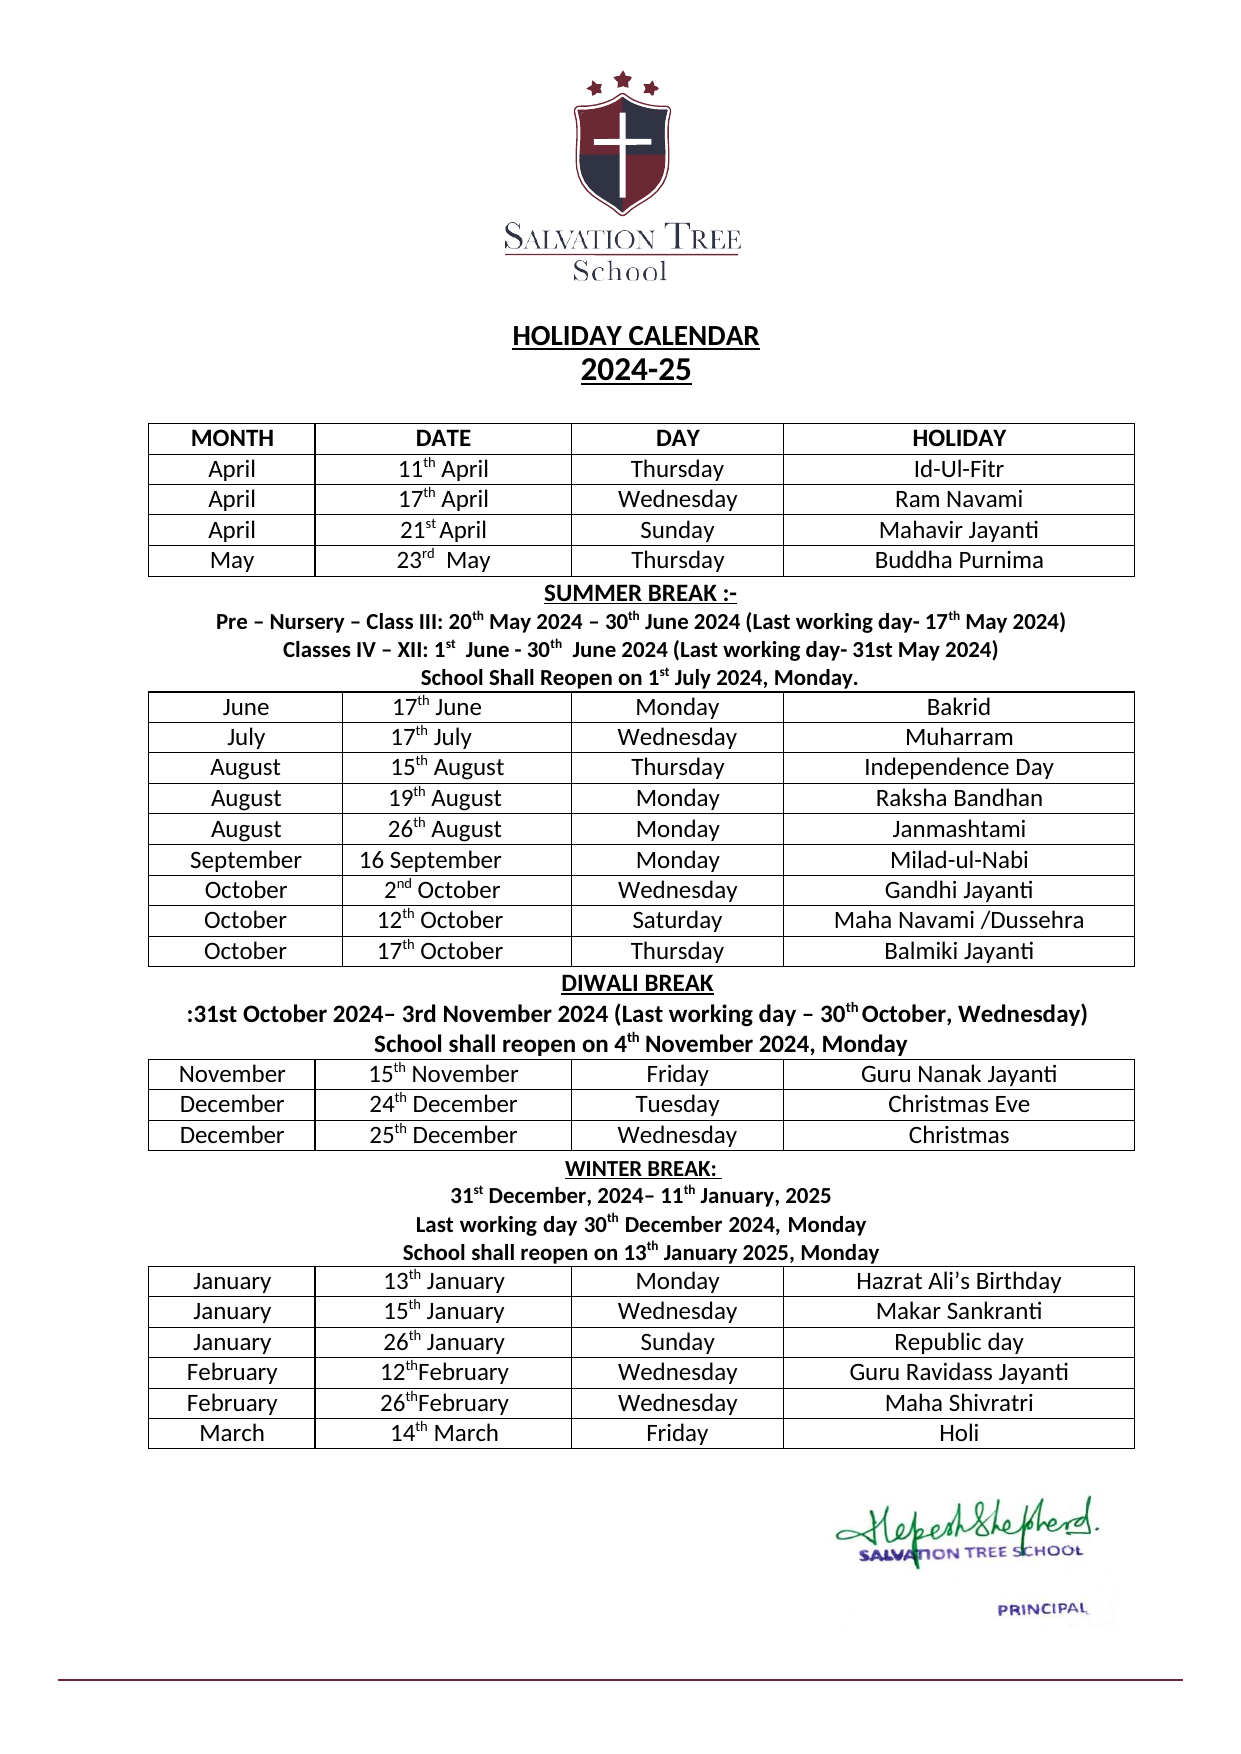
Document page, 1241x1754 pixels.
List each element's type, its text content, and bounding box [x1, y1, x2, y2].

table_cell October [149, 937, 342, 966]
table_header 17th June [343, 693, 571, 722]
text School shall reopen on 4th November 2024, Monday [303, 1028, 979, 1059]
table_cell October [149, 906, 342, 936]
table_header DATE [316, 424, 571, 453]
text School Shall Reopen on 1st July 2024, Monday. [135, 663, 1146, 691]
table_cell August [149, 753, 342, 783]
text :31st October 2024– 3rd November 2024 (Last working day – 30th October, Wednesday) [121, 998, 1154, 1028]
table_cell Tuesday [572, 1090, 783, 1120]
table_cell 26th August [343, 814, 571, 844]
table_cell Maha Shivratri [784, 1389, 1134, 1418]
table_cell Wednesday [572, 1389, 783, 1418]
table_cell 14th March [316, 1419, 571, 1448]
picture [643, 80, 659, 96]
text DIWALI BREAK [121, 967, 1154, 998]
table_cell Wednesday [572, 1121, 783, 1150]
table_cell 25th December [316, 1121, 571, 1150]
table_cell Ram Navami [784, 485, 1134, 514]
table_cell 26th January [316, 1328, 571, 1357]
table_cell Thursday [572, 937, 783, 966]
table_cell Mahavir Jayanti [784, 515, 1134, 545]
table_cell Buddha Purnima [784, 546, 1134, 576]
table_cell April [149, 515, 314, 545]
table_cell March [149, 1419, 314, 1448]
table_header DAY [572, 424, 783, 453]
picture [592, 267, 604, 281]
table_cell May [149, 546, 314, 576]
table_header June [149, 693, 342, 722]
table_header MONTH [149, 424, 314, 453]
table_cell Makar Sankranti [784, 1297, 1134, 1327]
table_cell Monday [572, 784, 783, 813]
picture [626, 267, 639, 281]
table_cell Muharram [784, 723, 1134, 752]
table_cell September [149, 845, 342, 875]
table_header 15th November [316, 1060, 571, 1089]
table_header Friday [572, 1060, 783, 1089]
table_cell Wednesday [572, 1297, 783, 1327]
picture [831, 1477, 1118, 1628]
table_cell February [149, 1358, 314, 1387]
table_cell Janmashtami [784, 814, 1134, 844]
table_cell Christmas Eve [784, 1090, 1134, 1120]
table_cell 15th January [316, 1297, 571, 1327]
table_cell Wednesday [572, 1358, 783, 1387]
picture [574, 260, 588, 281]
table_cell Monday [572, 845, 783, 875]
table_cell Balmiki Jayanti [784, 937, 1134, 966]
table_cell December [149, 1121, 314, 1150]
table_cell August [149, 784, 342, 813]
table_header Monday [572, 1267, 783, 1296]
table_cell Id-Ul-Fitr [784, 455, 1134, 484]
text 31st December, 2024– 11th January, 2025 [135, 1182, 1146, 1210]
table_header HOLIDAY [784, 424, 1134, 453]
table_cell 11th April [316, 455, 571, 484]
picture [505, 222, 741, 249]
table_cell 12thFebruary [316, 1358, 571, 1387]
picture [586, 80, 602, 96]
table_cell Guru Ravidass Jayanti [784, 1358, 1134, 1387]
table_header Hazrat Ali’s Birthday [784, 1267, 1134, 1296]
table_cell Christmas [784, 1121, 1134, 1150]
table_cell Raksha Bandhan [784, 784, 1134, 813]
picture [607, 260, 622, 280]
table_cell Gandhi Jayanti [784, 876, 1134, 905]
text Last working day 30th December 2024, Monday [135, 1210, 1146, 1238]
table_header November [149, 1060, 314, 1089]
table_cell 12th October [343, 906, 571, 936]
table_cell April [149, 485, 314, 514]
table_cell Holi [784, 1419, 1134, 1448]
table_cell 19th August [343, 784, 571, 813]
table_cell Thursday [572, 546, 783, 576]
table_header Guru Nanak Jayanti [784, 1060, 1134, 1089]
table_header Monday [572, 693, 783, 722]
table_cell April [149, 455, 314, 484]
text School shall reopen on 13th January 2025, Monday [135, 1238, 1146, 1266]
title 2024-25 [376, 352, 896, 387]
table_cell Thursday [572, 753, 783, 783]
table_cell August [149, 814, 342, 844]
table_cell Saturday [572, 906, 783, 936]
table_cell Wednesday [572, 723, 783, 752]
table_cell July [149, 723, 342, 752]
table_cell February [149, 1389, 314, 1418]
table_header 13th January [316, 1267, 571, 1296]
table_cell 21st April [316, 515, 571, 545]
table_header January [149, 1267, 314, 1296]
table_cell Wednesday [572, 876, 783, 905]
table_cell 26thFebruary [316, 1389, 571, 1418]
table_cell 17th October [343, 937, 571, 966]
table_cell Maha Navami /Dussehra [784, 906, 1134, 936]
table_cell October [149, 876, 342, 905]
text HOLIDAY CALENDAR [293, 322, 979, 352]
table_header Bakrid [784, 693, 1134, 722]
table_cell Thursday [572, 455, 783, 484]
table_cell 17th July [343, 723, 571, 752]
table_cell 16 September [343, 845, 571, 875]
table_cell 17th April [316, 485, 571, 514]
picture [643, 267, 657, 281]
table_cell Sunday [572, 1328, 783, 1357]
table_cell Independence Day [784, 753, 1134, 783]
text SUMMER BREAK :- [384, 577, 896, 607]
table_cell 24th December [316, 1090, 571, 1120]
picture [613, 70, 632, 88]
text Pre – Nursery – Class III: 20th May 2024 – 30th June 2024 (Last working day- 17th May 2024) [135, 607, 1146, 635]
table_cell Republic day [784, 1328, 1134, 1357]
table_cell Friday [572, 1419, 783, 1448]
table_cell 2nd October [343, 876, 571, 905]
table_cell Wednesday [572, 485, 783, 514]
text WINTER BREAK: [135, 1154, 1146, 1182]
table_cell 15th August [343, 753, 571, 783]
table_cell January [149, 1328, 314, 1357]
table_cell January [149, 1297, 314, 1327]
table_cell Milad-ul-Nabi [784, 845, 1134, 875]
table_cell Sunday [572, 515, 783, 545]
table_cell 23rd May [316, 546, 571, 576]
table_cell Monday [572, 814, 783, 844]
text Classes IV – XII: 1st June - 30th June 2024 (Last working day- 31st May 2024) [135, 635, 1146, 663]
table_cell December [149, 1090, 314, 1120]
